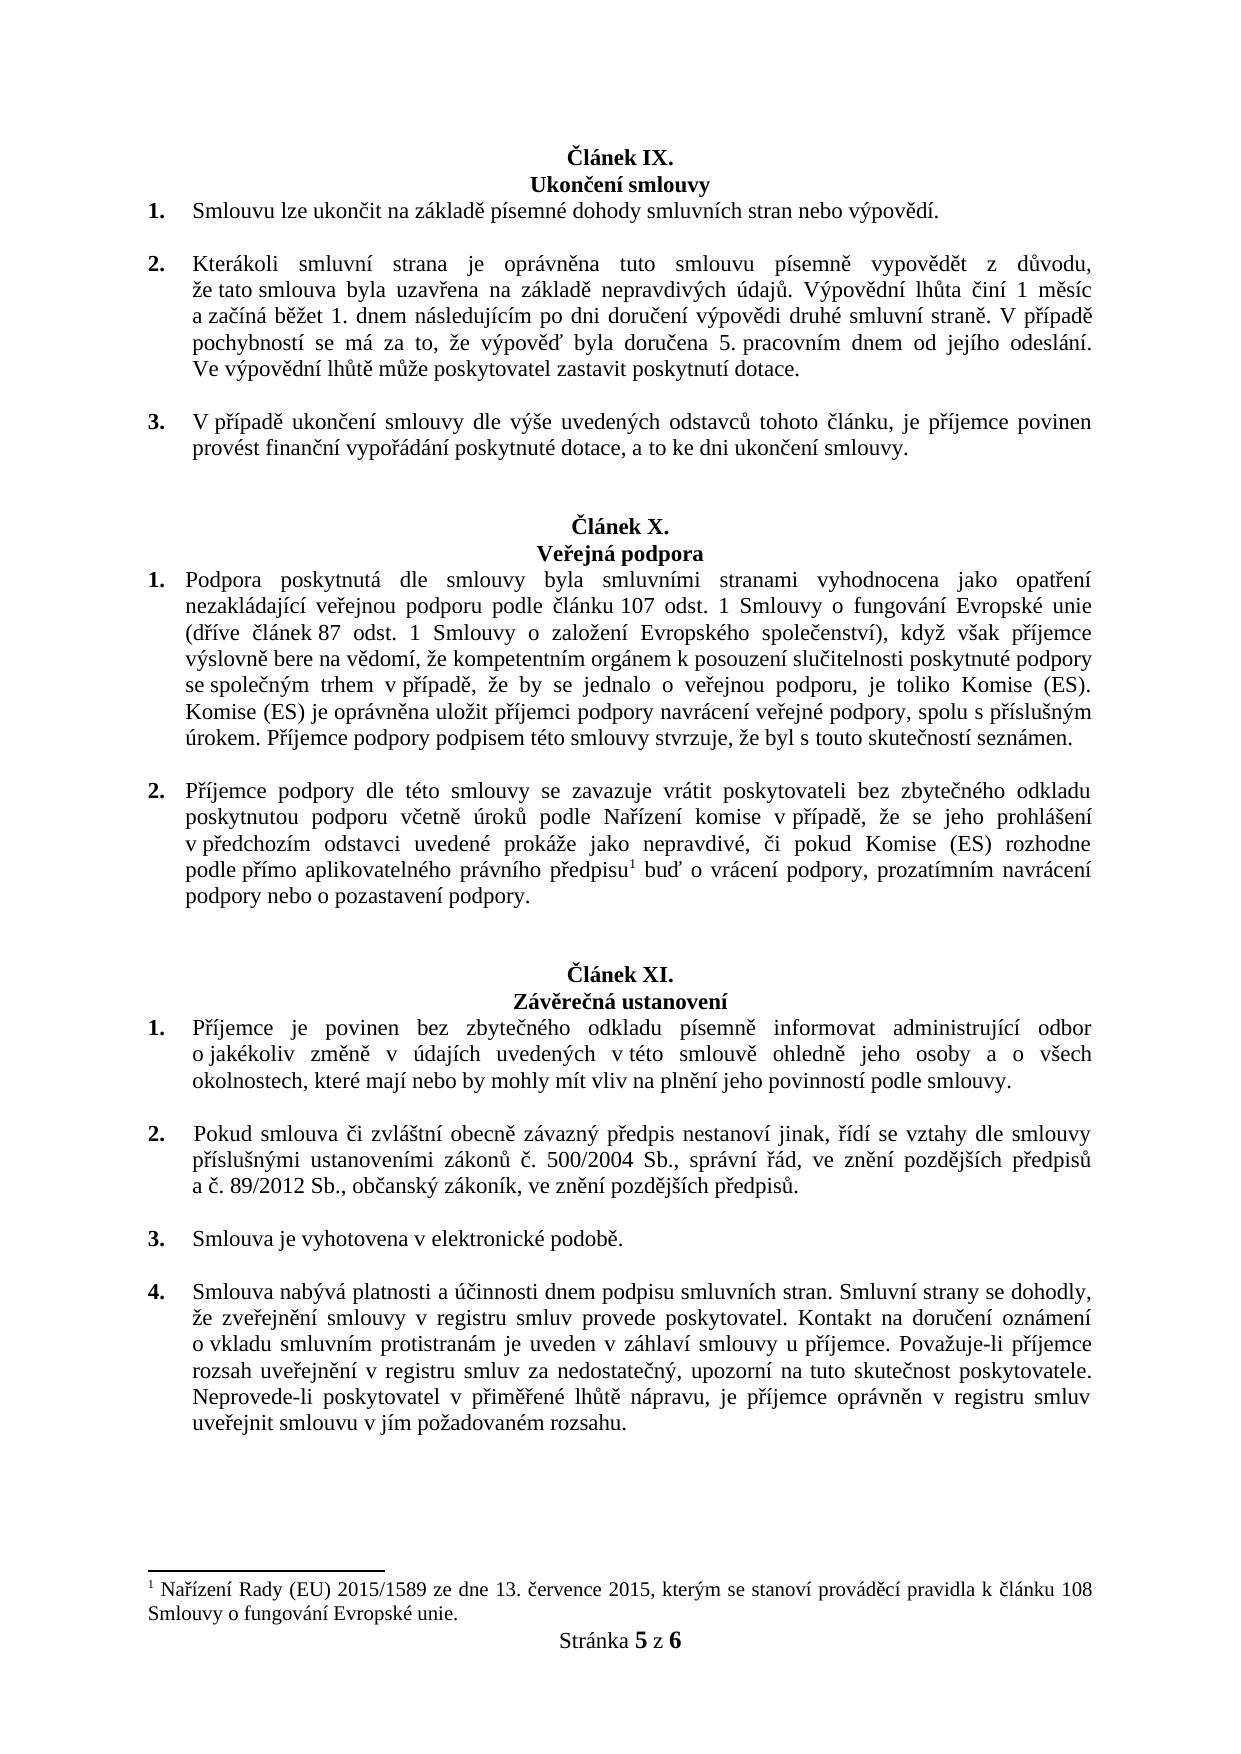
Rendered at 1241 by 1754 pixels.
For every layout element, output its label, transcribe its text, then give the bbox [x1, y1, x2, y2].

text Závěrečná ustanovení [148, 988, 1092, 1014]
text Článek X. [148, 513, 1092, 540]
list V případě ukončení smlouvy dle výše uvedených odstavců tohoto článku, je příjemce povinen provést finanční vypořádání poskytnuté dotace, a to ke dni ukončení smlouvy. [148, 408, 1092, 461]
text Článek XI. [148, 961, 1092, 988]
text Článek IX. [148, 144, 1092, 171]
list Smlouva nabývá platnosti a účinnosti dnem podpisu smluvních stran. Smluvní strany se dohodly, že zveřejnění smlouvy v registru smluv provede poskytovatel. Kontakt na doručení oznámení o vkladu smluvním protistranám je uveden v záhlaví smlouvy u příjemce. Považuje-li příjemce rozsah uveřejnění v registru smluv za nedostatečný, upozorní na tuto skutečnost poskytovatele. Neprovede-li poskytovatel v přiměřené lhůtě nápravu, je příjemce oprávněn v registru smluv uveřejnit smlouvu v jím požadovaném rozsahu. [148, 1278, 1092, 1436]
list Příjemce je povinen bez zbytečného odkladu písemně informovat administrující odbor o jakékoliv změně v údajích uvedených v této smlouvě ohledně jeho osoby a o všech okolnostech, které mají nebo by mohly mít vliv na plnění jeho povinností podle smlouvy. [148, 1014, 1092, 1093]
list Kterákoli smluvní strana je oprávněna tuto smlouvu písemně vypovědět z důvodu, že tato smlouva byla uzavřena na základě nepravdivých údajů. Výpovědní lhůta činí 1 měsíc a začíná běžet 1. dnem následujícím po dni doručení výpovědi druhé smluvní straně. V případě pochybností se má za to, že výpověď byla doručena 5. pracovním dnem od jejího odeslání. Ve výpovědní lhůtě může poskytovatel zastavit poskytnutí dotace. [148, 250, 1092, 382]
list Příjemce podpory dle této smlouvy se zavazuje vrátit poskytovateli bez zbytečného odkladu poskytnutou podporu včetně úroků podle Nařízení komise v případě, že se jeho prohlášení v předchozím odstavci uvedené prokáže jako nepravdivé, či pokud Komise (ES) rozhodne podle přímo aplikovatelného právního předpisu buď o vrácení podpory, prozatímním navrácení podpory nebo o pozastavení podpory. [148, 777, 1092, 909]
text Ukončení smlouvy [148, 171, 1092, 197]
text Veřejná podpora [148, 540, 1092, 566]
list Smlouva je vyhotovena v elektronické podobě. [148, 1225, 1092, 1251]
list Smlouvu lze ukončit na základě písemné dohody smluvních stran nebo výpovědí. [148, 197, 1092, 223]
list Podpora poskytnutá dle smlouvy byla smluvními stranami vyhodnocena jako opatření nezakládající veřejnou podporu podle článku 107 odst. 1 Smlouvy o fungování Evropské unie (dříve článek 87 odst. 1 Smlouvy o založení Evropského společenství), když však příjemce výslovně bere na vědomí, že kompetentním orgánem k posouzení slučitelnosti poskytnuté podpory se společným trhem v případě, že by se jednalo o veřejnou podporu, je toliko Komise (ES). Komise (ES) je oprávněna uložit příjemci podpory navrácení veřejné podpory, spolu s příslušným úrokem. Příjemce podpory podpisem této smlouvy stvrzuje, že byl s touto skutečností seznámen. [148, 566, 1092, 751]
list Pokud smlouva či zvláštní obecně závazný předpis nestanoví jinak, řídí se vztahy dle smlouvy příslušnými ustanoveními zákonů č. 500/2004 Sb., správní řád, ve znění pozdějších předpisů a č. 89/2012 Sb., občanský zákoník, ve znění pozdějších předpisů. [148, 1119, 1092, 1199]
